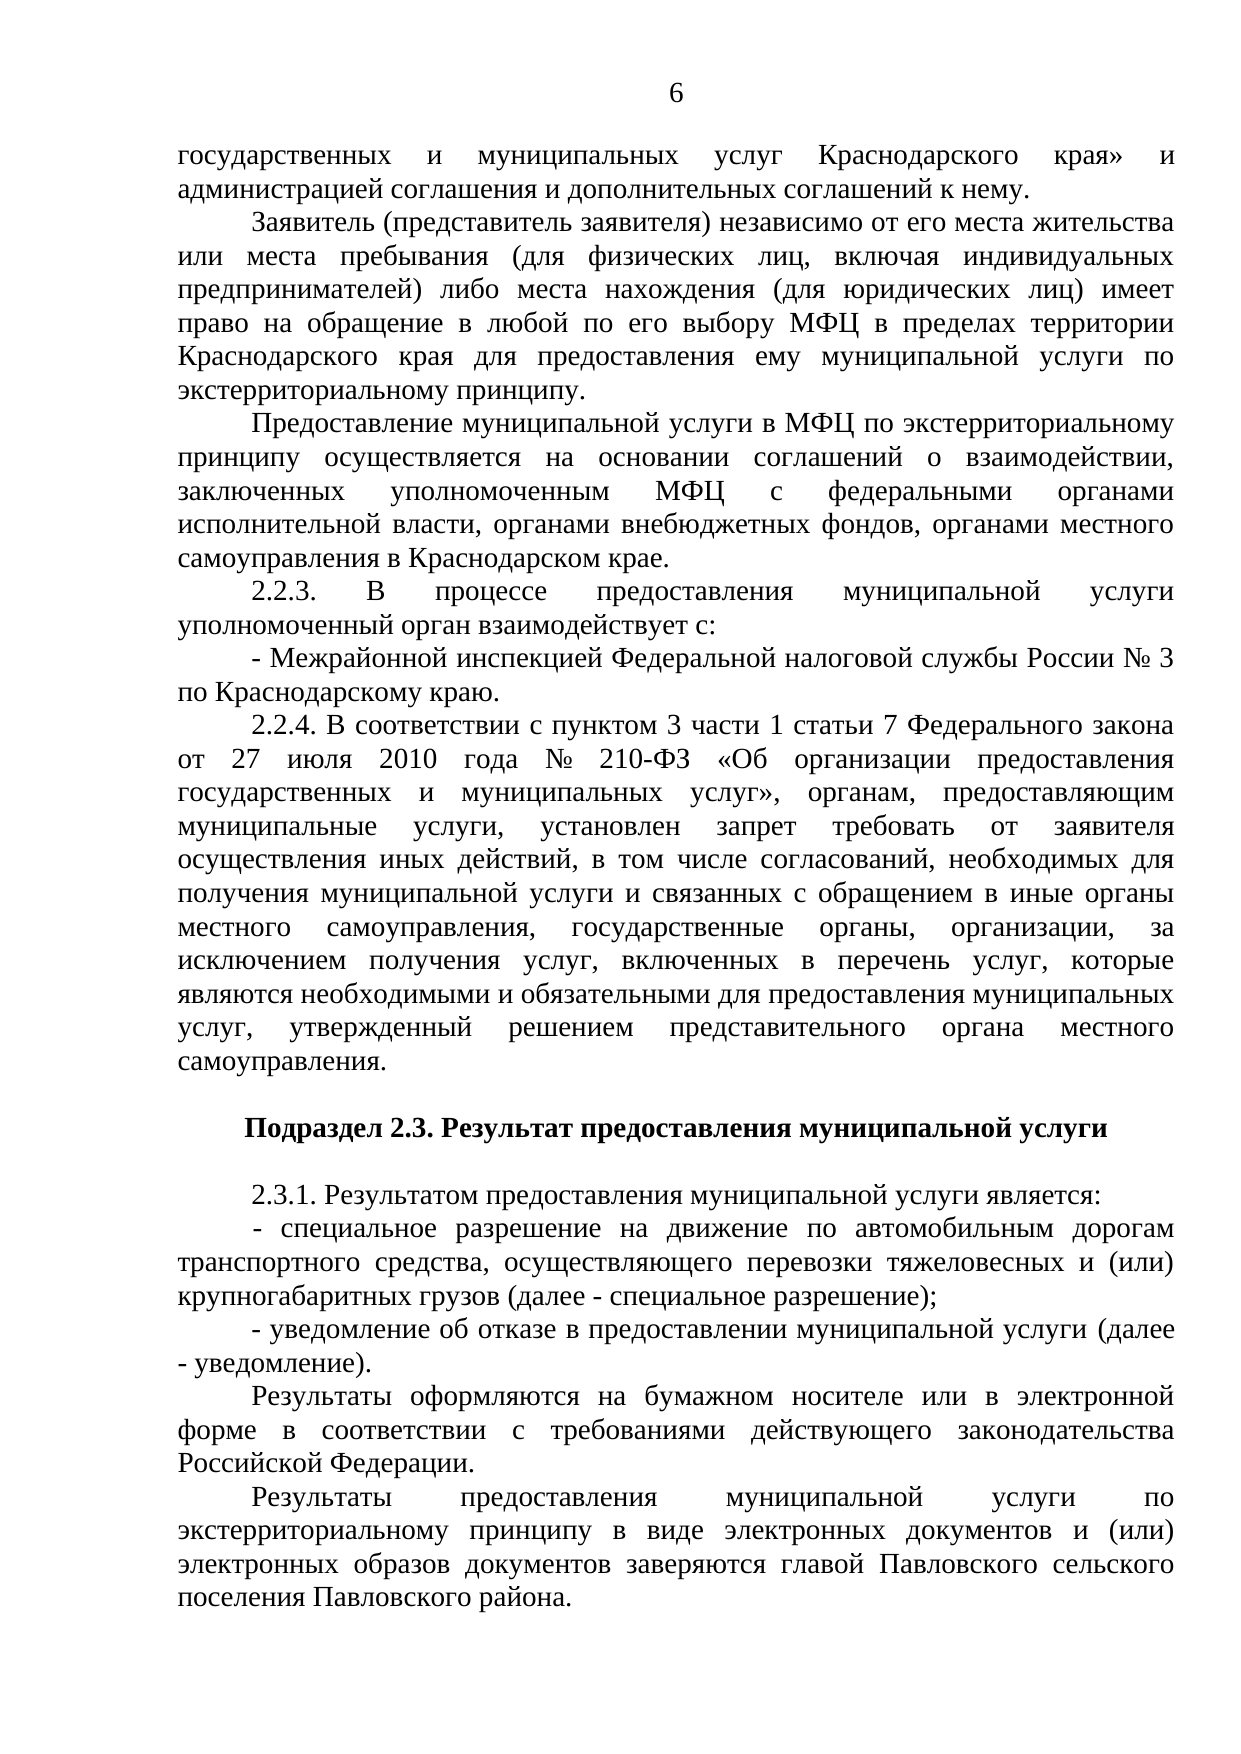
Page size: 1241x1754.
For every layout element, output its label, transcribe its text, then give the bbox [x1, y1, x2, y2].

text Подраздел 2.3. Результат предоставления муниципальной услуги [177, 1110, 1175, 1143]
text - специальное разрешение на движение по автомобильным дорогам транспортного средства, осуществляющего перевозки тяжеловесных и (или) крупногабаритных грузов (далее - специальное разрешение); [177, 1211, 1175, 1311]
text Результаты оформляются на бумажном носителе или в электронной форме в соответствии с требованиями действующего законодательства Российской Федерации. [177, 1378, 1175, 1479]
text 2.3.1. Результатом предоставления муниципальной услуги является: [177, 1177, 1175, 1211]
text - Межрайонной инспекцией Федеральной налоговой службы России № 3 по Краснодарскому краю. [177, 640, 1175, 707]
text 2.2.3. В процессе предоставления муниципальной услуги уполномоченный орган взаимодействует с: [177, 573, 1175, 640]
text Предоставление муниципальной услуги в МФЦ по экстерриториальному принципу осуществляется на основании соглашений о взаимодействии, заключенных уполномоченным МФЦ с федеральными органами исполнительной власти, органами внебюджетных фондов, органами местного самоуправления в Краснодарском крае. [177, 406, 1175, 573]
text - уведомление об отказе в предоставлении муниципальной услуги (далее - уведомление). [177, 1311, 1175, 1378]
text Заявитель (представитель заявителя) независимо от его места жительства или места пребывания (для физических лиц, включая индивидуальных предпринимателей) либо места нахождения (для юридических лиц) имеет право на обращение в любой по его выбору МФЦ в пределах территории Краснодарского края для предоставления ему муниципальной услуги по экстерриториальному принципу. [177, 204, 1175, 406]
text 2.2.4. В соответствии с пунктом 3 части 1 статьи 7 Федерального закона от 27 июля 2010 года № 210-ФЗ «Об организации предоставления государственных и муниципальных услуг», органам, предоставляющим муниципальные услуги, установлен запрет требовать от заявителя осуществления иных действий, в том числе согласований, необходимых для получения муниципальной услуги и связанных с обращением в иные органы местного самоуправления, государственные органы, организации, за исключением получения услуг, включенных в перечень услуг, которые являются необходимыми и обязательными для предоставления муниципальных услуг, утвержденный решением представительного органа местного самоуправления. [177, 707, 1175, 1076]
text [177, 137, 1175, 204]
text Результаты предоставления муниципальной услуги по экстерриториальному принципу в виде электронных документов и (или) электронных образов документов заверяются главой Павловского сельского поселения Павловского района. [177, 1479, 1175, 1613]
